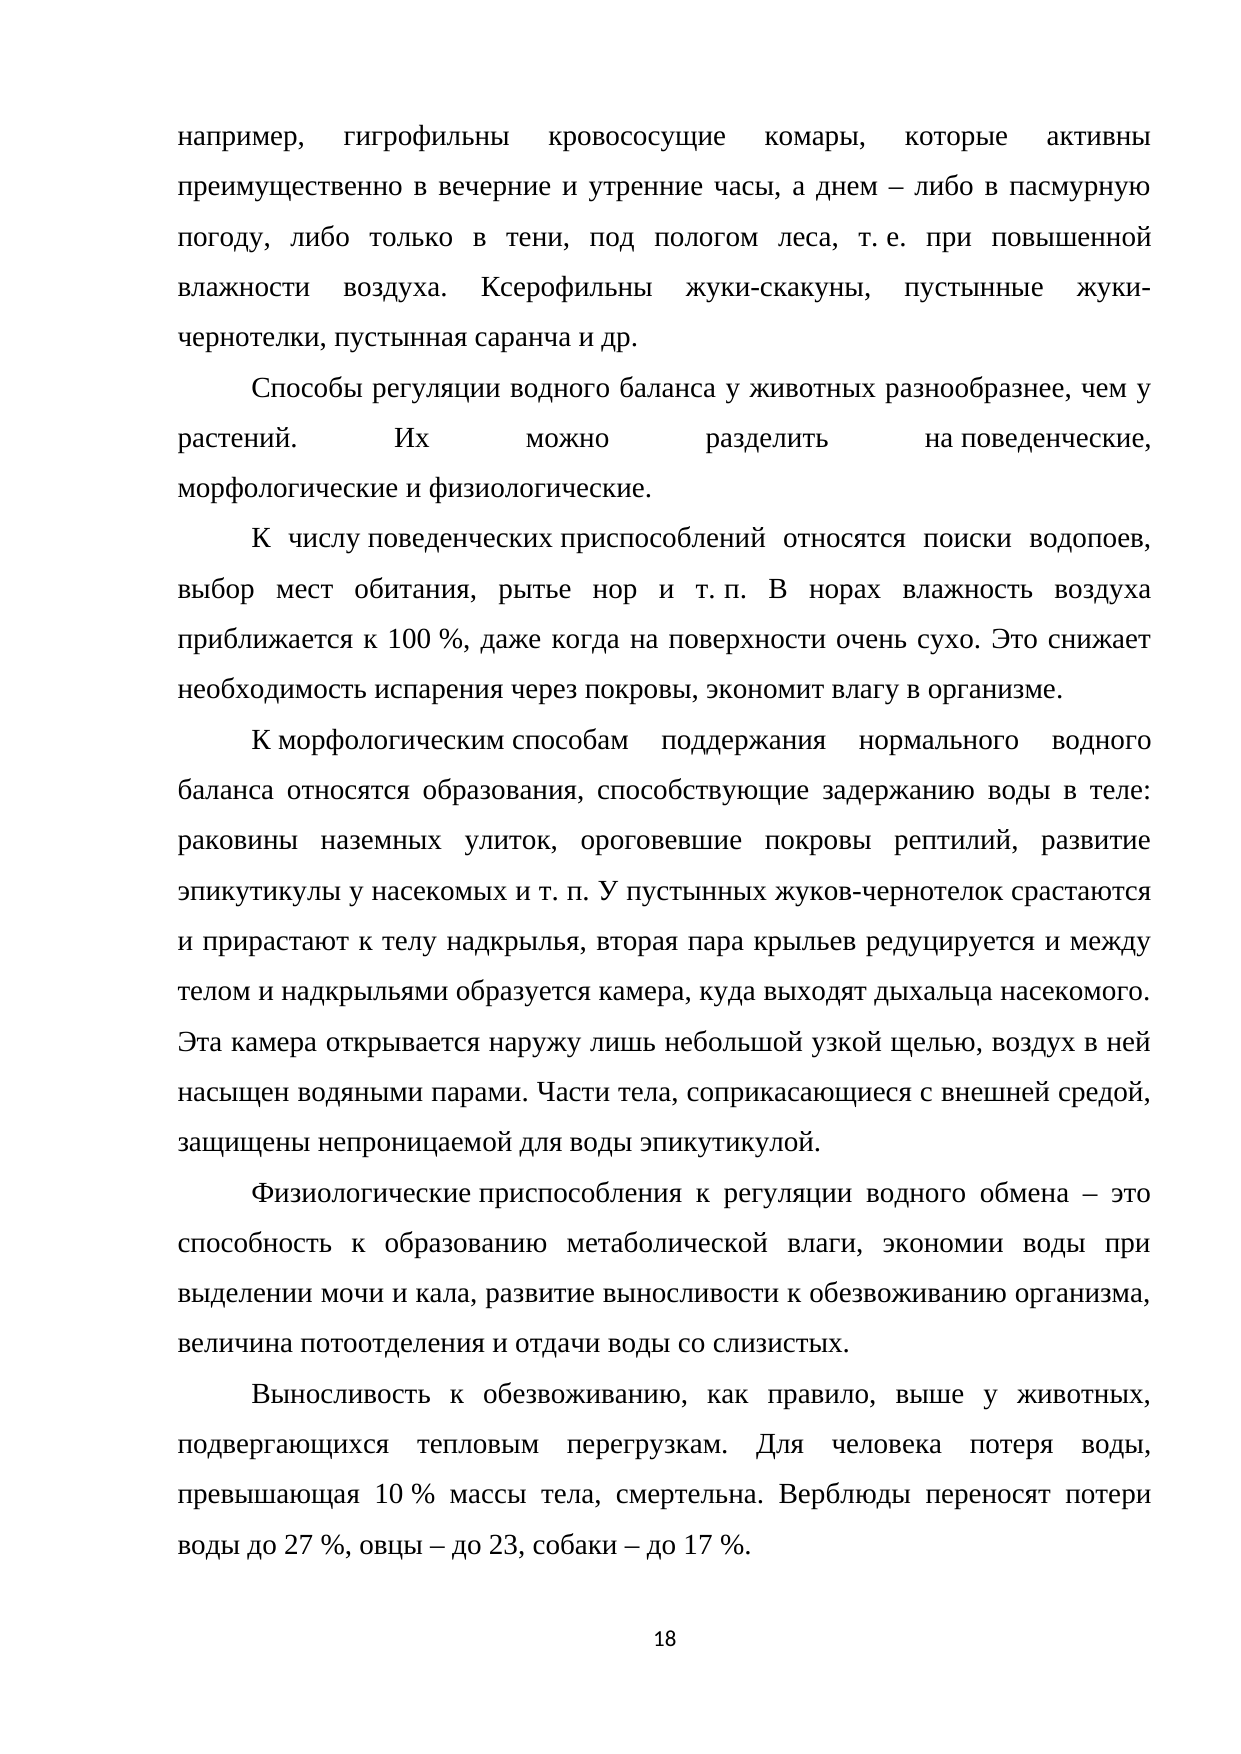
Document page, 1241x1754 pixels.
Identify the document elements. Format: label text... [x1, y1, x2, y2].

text Способы регуляции водного баланса у животных разнообразнее, чем у растений. Их можно разделить на поведенческие, морфологические и физиологические. [177, 370, 1152, 504]
text Выносливость к обезвоживанию, как правило, выше у животных, подвергающихся тепловым перегрузкам. Для человека потеря воды, превышающая 10 % массы тела, смертельна. Верблюды переносят потери воды до 27 %, овцы – до 23, собаки – до 17 %. [177, 1376, 1152, 1560]
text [177, 118, 1152, 353]
text Физиологические приспособления к регуляции водного обмена – это способность к образованию метаболической влаги, экономии воды при выделении мочи и кала, развитие выносливости к обезвоживанию организма, величина потоотделения и отдачи воды со слизистых. [177, 1175, 1152, 1359]
text К морфологическим способам поддержания нормального водного баланса относятся образования, способствующие задержанию воды в теле: раковины наземных улиток, ороговевшие покровы рептилий, развитие эпикутикулы у насекомых и т. п. У пустынных жуков-чернотелок срастаются и прирастают к телу надкрылья, вторая пара крыльев редуцируется и между телом и надкрыльями образуется камера, куда выходят дыхальца насекомого. Эта камера открывается наружу лишь небольшой узкой щелью, воздух в ней насыщен водяными парами. Части тела, соприкасающиеся с внешней средой, защищены непроницаемой для воды эпикутикулой. [177, 722, 1152, 1158]
text К числу поведенческих приспособлений относятся поиски водопоев, выбор мест обитания, рытье нор и т. п. В норах влажность воздуха приближается к 100 %, даже когда на поверхности очень сухо. Это снижает необходимость испарения через покровы, экономит влагу в организме. [177, 521, 1152, 705]
